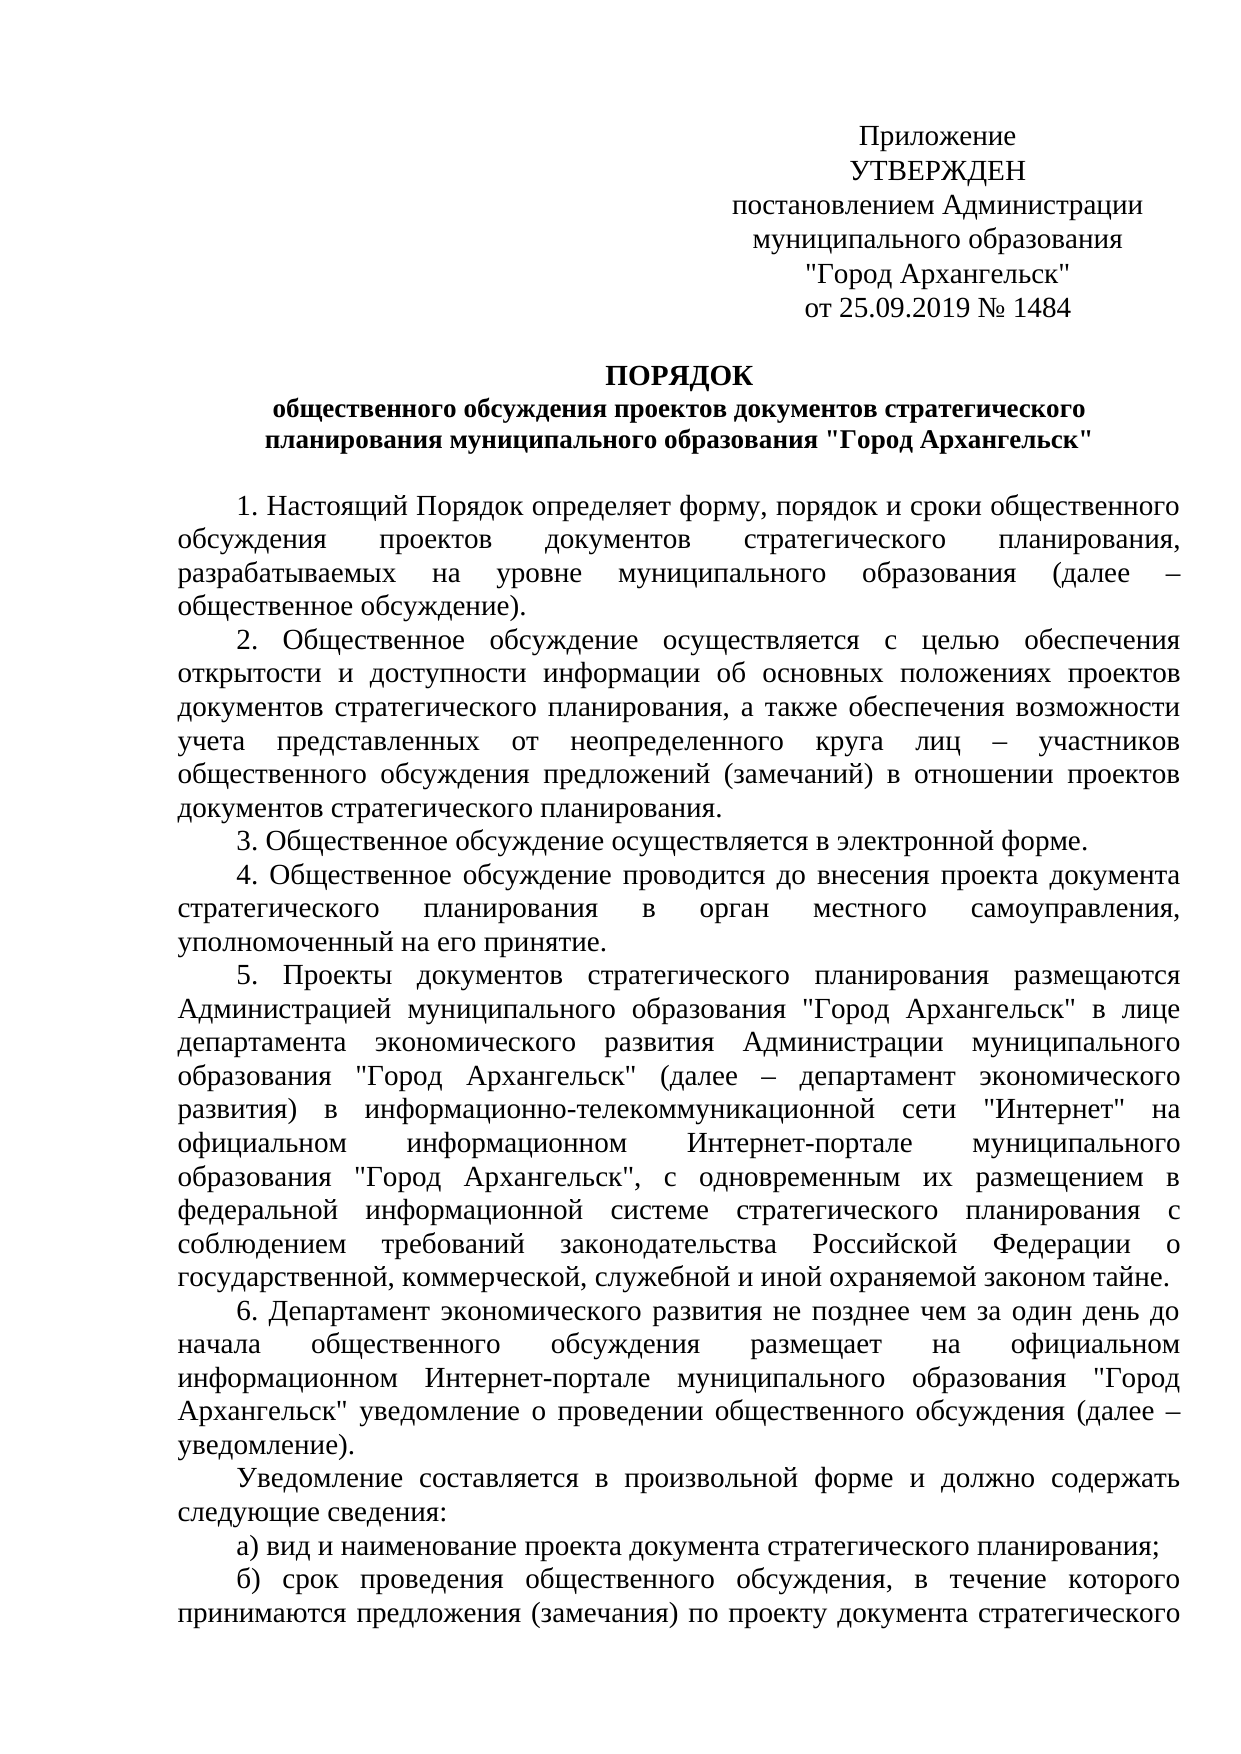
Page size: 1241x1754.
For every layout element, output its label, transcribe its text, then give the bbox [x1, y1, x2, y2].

text Приложение [694, 118, 1181, 152]
text 2. Общественное обсуждение осуществляется с целью обеспечения открытости и доступности информации об основных положениях проектов документов стратегического планирования, а также обеспечения возможности учета представленных от неопределенного круга лиц – участников общественного обсуждения предложений (замечаний) в отношении проектов документов стратегического планирования. [177, 622, 1181, 823]
text 5. Проекты документов стратегического планирования размещаются Администрацией муниципального образования "Город Архангельск" в лице департамента экономического развития Администрации муниципального образования "Город Архангельск" (далее – департамент экономического развития) в информационно-телекоммуникационной сети "Интернет" на официальном информационном Интернет-портале муниципального образования "Город Архангельск", с одновременным их размещением в федеральной информационной системе стратегического планирования с соблюдением требований законодательства Российской Федерации о государственной, коммерческой, служебной и иной охраняемой законом тайне. [177, 957, 1181, 1293]
text УТВЕРЖДЕН [694, 153, 1181, 186]
text 4. Общественное обсуждение проводится до внесения проекта документа стратегического планирования в орган местного самоуправления, уполномоченный на его принятие. [177, 857, 1181, 957]
text 3. Общественное обсуждение осуществляется в электронной форме. [177, 823, 1181, 857]
text Уведомление составляется в произвольной форме и должно содержать следующие сведения: [177, 1461, 1181, 1528]
text "Город Архангельск" [694, 256, 1181, 289]
text общественного обсуждения проектов документов стратегического [177, 392, 1181, 423]
text планирования муниципального образования "Город Архангельск" [177, 423, 1181, 454]
text а) вид и наименование проекта документа стратегического планирования; [177, 1528, 1181, 1561]
text 1. Настоящий Порядок определяет форму, порядок и сроки общественного обсуждения проектов документов стратегического планирования, разрабатываемых на уровне муниципального образования (далее – общественное обсуждение). [177, 488, 1181, 622]
text 6. Департамент экономического развития не позднее чем за один день до начала общественного обсуждения размещает на официальном информационном Интернет-портале муниципального образования "Город Архангельск" уведомление о проведении общественного обсуждения (далее – уведомление). [177, 1293, 1181, 1461]
text от 25.09.2019 № 1484 [694, 291, 1181, 324]
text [177, 1561, 1181, 1628]
text ПОРЯДОК [177, 358, 1181, 392]
text муниципального образования [694, 222, 1181, 255]
text постановлением Администрации [694, 187, 1181, 221]
